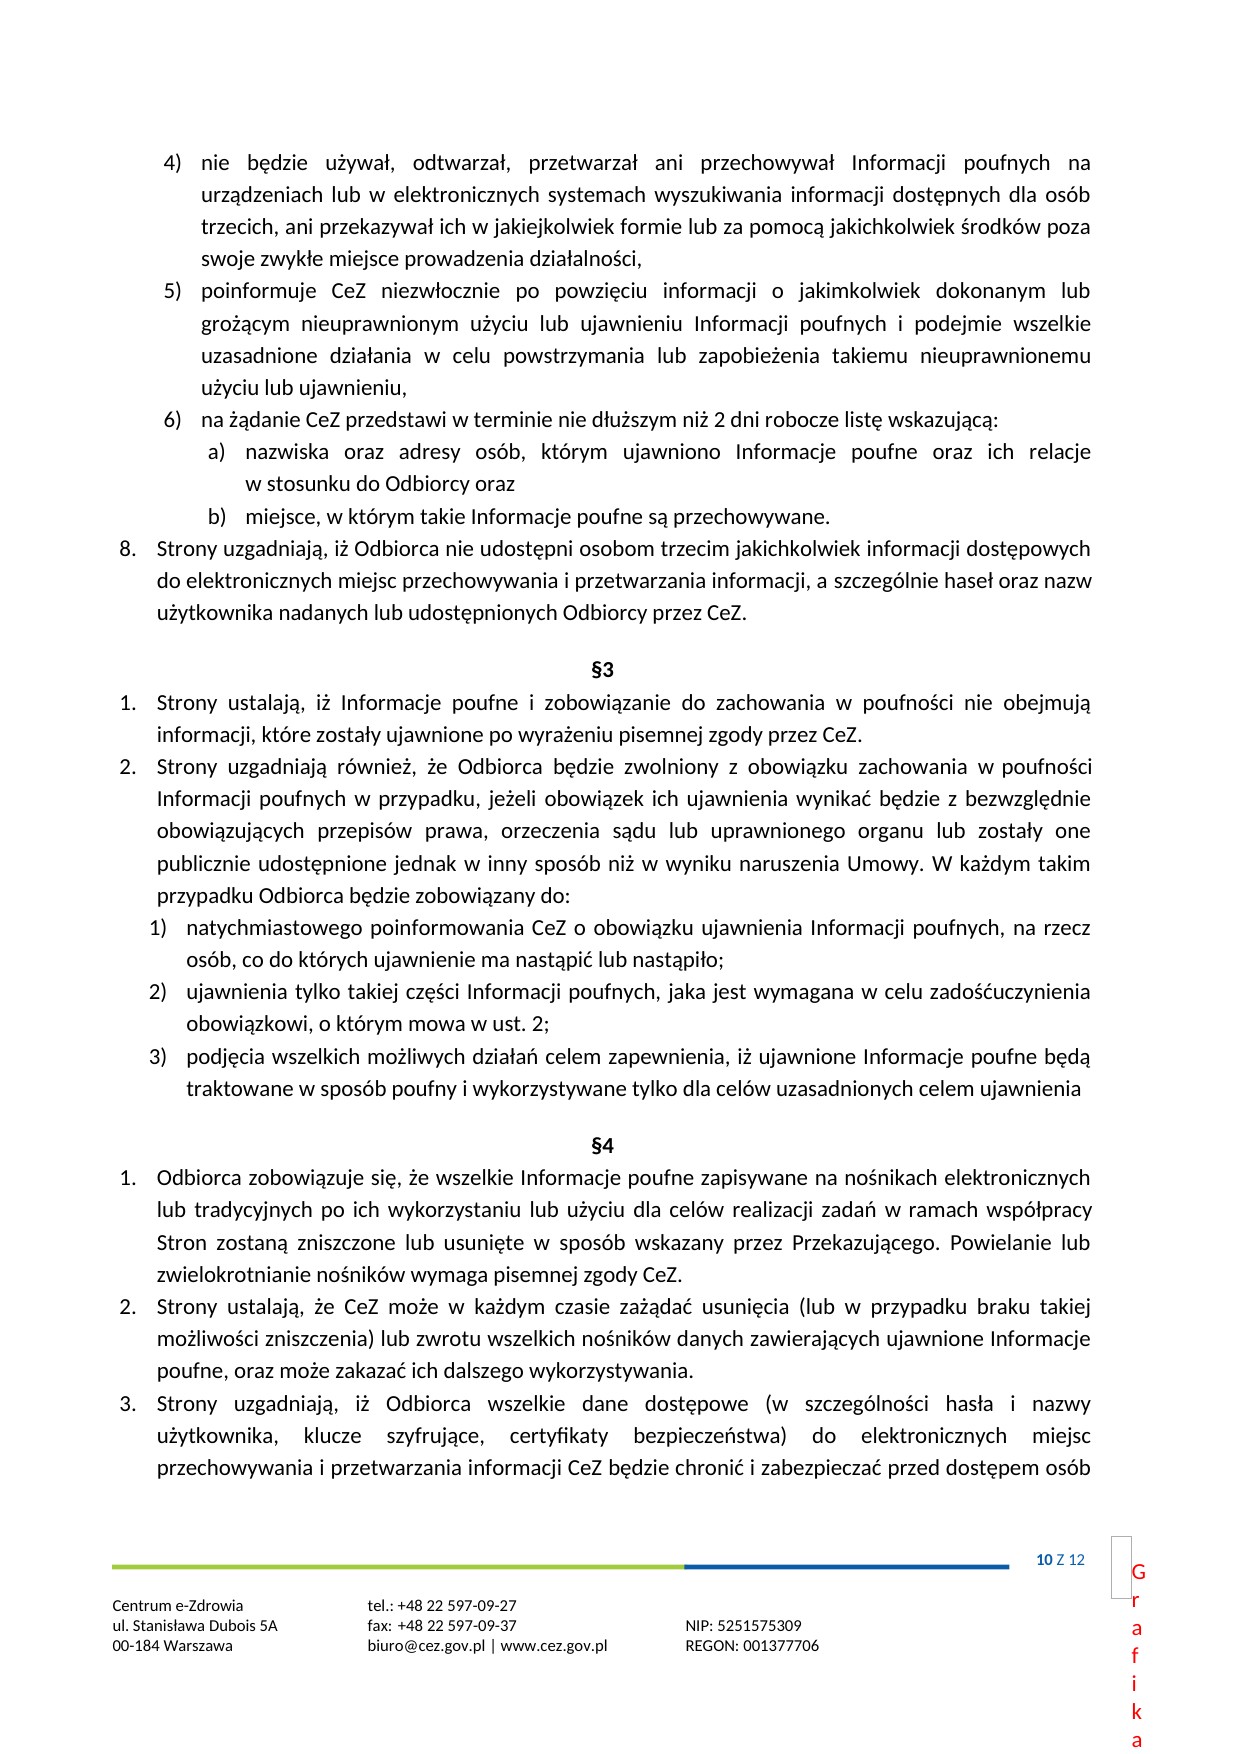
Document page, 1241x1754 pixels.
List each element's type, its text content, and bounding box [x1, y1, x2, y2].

list ujawnienia tylko takiej części Informacji poufnych, jaka jest wymagana w celu zadośćuczynienia obowiązkowi, o którym mowa w ust. 2; [148, 977, 1092, 1038]
list poinformuje CeZ niezwłocznie po powzięciu informacji o jakimkolwiek dokonanym lub grożącym nieuprawnionym użyciu lub ujawnieniu Informacji poufnych i podejmie wszelkie uzasadnione działania w celu powstrzymania lub zapobieżenia takiemu nieuprawnionemu użyciu lub ujawnieniu, [163, 276, 1092, 401]
list Strony uzgadniają również, że Odbiorca będzie zwolniony z obowiązku zachowania w poufności Informacji poufnych w przypadku, jeżeli obowiązek ich ujawnienia wynikać będzie z bezwzględnie obowiązujących przepisów prawa, orzeczenia sądu lub uprawnionego organu lub zostały one publicznie udostępnione jednak w inny sposób niż w wyniku naruszenia Umowy. W każdym takim przypadku Odbiorca będzie zobowiązany do: [119, 752, 1092, 909]
list podjęcia wszelkich możliwych działań celem zapewnienia, iż ujawnione Informacje poufne będą traktowane w sposób poufny i wykorzystywane tylko dla celów uzasadnionych celem ujawnienia [148, 1042, 1092, 1102]
list Strony uzgadniają, iż Odbiorca nie udostępni osobom trzecim jakichkolwiek informacji dostępowych do elektronicznych miejsc przechowywania i przetwarzania informacji, a szczególnie haseł oraz nazw użytkownika nadanych lub udostępnionych Odbiorcy przez CeZ. [119, 534, 1092, 626]
list Strony ustalają, iż Informacje poufne i zobowiązanie do zachowania w poufności nie obejmują informacji, które zostały ujawnione po wyrażeniu pisemnej zgody przez CeZ. [119, 688, 1092, 748]
text §4 [112, 1131, 1092, 1159]
list natychmiastowego poinformowania CeZ o obowiązku ujawnienia Informacji poufnych, na rzecz osób, co do których ujawnienie ma nastąpić lub nastąpiło; [148, 913, 1092, 973]
list Strony ustalają, że CeZ może w każdym czasie zażądać usunięcia (lub w przypadku braku takiej możliwości zniszczenia) lub zwrotu wszelkich nośników danych zawierających ujawnione Informacje poufne, oraz może zakazać ich dalszego wykorzystywania. [119, 1292, 1092, 1384]
list nazwiska oraz adresy osób, którym ujawniono Informacje poufne oraz ich relacje w stosunku do Odbiorcy oraz [208, 437, 1092, 498]
list Odbiorca zobowiązuje się, że wszelkie Informacje poufne zapisywane na nośnikach elektronicznych lub tradycyjnych po ich wykorzystaniu lub użyciu dla celów realizacji zadań w ramach współpracy Stron zostaną zniszczone lub usunięte w sposób wskazany przez Przekazującego. Powielanie lub zwielokrotnianie nośników wymaga pisemnej zgody CeZ. [119, 1163, 1092, 1288]
list miejsce, w którym takie Informacje poufne są przechowywane. [208, 502, 1092, 530]
list na żądanie CeZ przedstawi w terminie nie dłuższym niż 2 dni robocze listę wskazującą: [163, 405, 1092, 433]
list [119, 1389, 1092, 1481]
list nie będzie używał, odtwarzał, przetwarzał ani przechowywał Informacji poufnych na urządzeniach lub w elektronicznych systemach wyszukiwania informacji dostępnych dla osób trzecich, ani przekazywał ich w jakiejkolwiek formie lub za pomocą jakichkolwiek środków poza swoje zwykłe miejsce prowadzenia działalności, [163, 148, 1092, 272]
text §3 [112, 656, 1092, 683]
